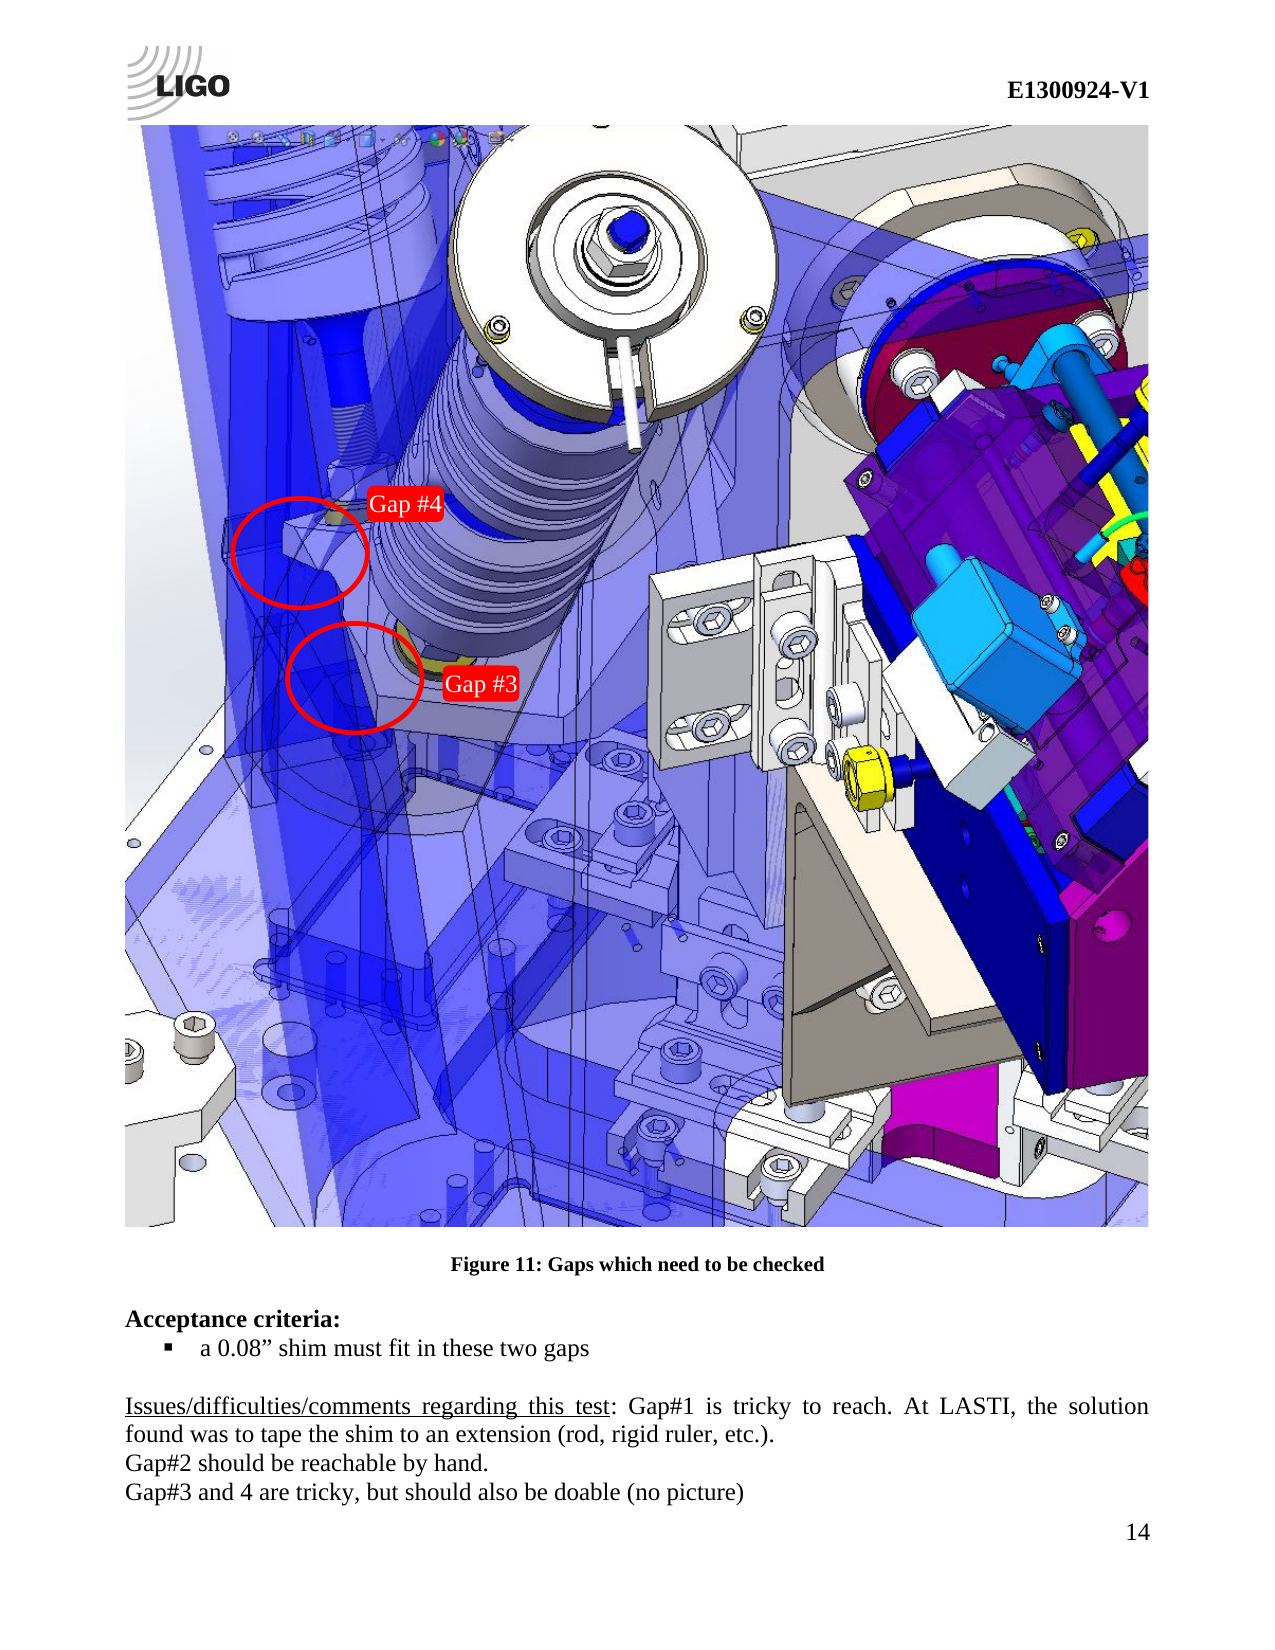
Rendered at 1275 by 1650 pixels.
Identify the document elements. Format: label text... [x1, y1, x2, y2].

text Gap#3 and 4 are tricky, but should also be doable (no picture) [125, 1477, 1150, 1506]
text Issues/difficulties/comments regarding this test: Gap#1 is tricky to reach. At LASTI, the solution found was to tape the shim to an extension (rod, rigid ruler, etc.). [125, 1391, 1150, 1448]
picture [125, 125, 1149, 1227]
text Figure 11: Gaps which need to be checked [125, 1252, 1150, 1276]
text Gap#2 should be reachable by hand. [125, 1448, 1150, 1477]
text Acceptance criteria: [125, 1304, 1150, 1333]
picture [127, 46, 230, 121]
list a 0.08” shim must fit in these two gaps [162, 1333, 1150, 1362]
